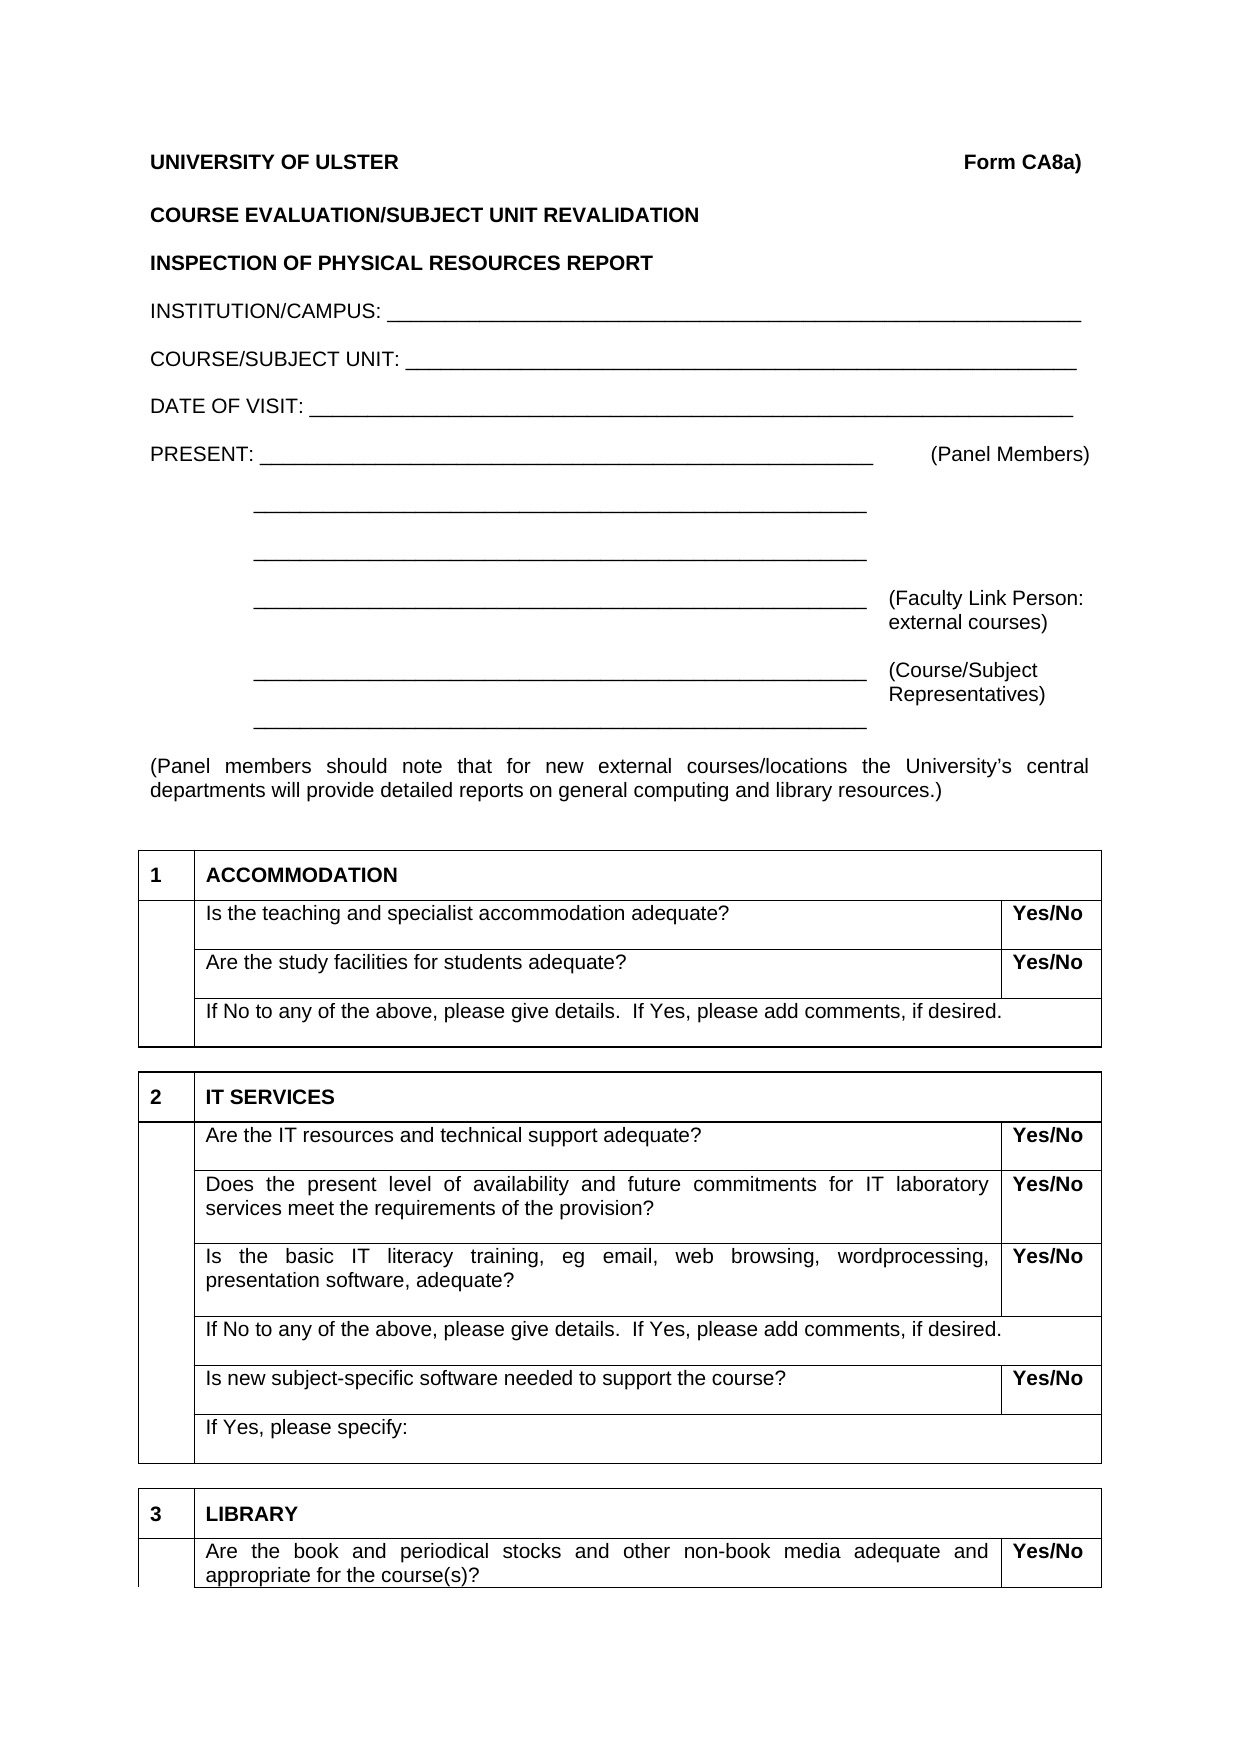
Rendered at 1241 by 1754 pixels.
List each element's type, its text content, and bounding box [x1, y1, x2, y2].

table_cell Is the teaching and specialist accommodation adequate? [195, 901, 1001, 948]
text PRESENT: _____________________________________________________ (Panel Members) [47, 442, 1090, 466]
table_header ACCOMMODATION [195, 851, 1101, 899]
table_cell Is the basic IT literacy training, eg email, web browsing, wordprocessing, presentation software, adequate? [195, 1244, 1001, 1316]
text _____________________________________________________ [253, 490, 1090, 514]
text UNIVERSITY OF ULSTER Form CA8a) [150, 150, 1090, 174]
table_header 2 [139, 1073, 194, 1121]
table_cell [139, 1539, 194, 1587]
table_header IT SERVICES [195, 1073, 1101, 1121]
table_cell [139, 1123, 194, 1463]
table_cell Yes/No [1002, 1244, 1101, 1316]
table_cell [195, 1539, 1001, 1587]
table_cell Yes/No [1002, 1171, 1101, 1243]
table_cell If No to any of the above, please give details. If Yes, please add comments, if desired. [195, 999, 1101, 1046]
text DATE OF VISIT: __________________________________________________________________ [150, 394, 1090, 418]
table_cell Does the present level of availability and future commitments for IT laboratory services meet the requirements of the provision? [195, 1171, 1001, 1243]
table_cell Yes/No [1002, 1123, 1101, 1170]
text _____________________________________________________ (Course/Subject [253, 658, 1090, 682]
table_header LIBRARY [195, 1489, 1101, 1538]
table_cell Is new subject-specific software needed to support the course? [195, 1366, 1001, 1414]
text _____________________________________________________ (Faculty Link Person: external courses) [253, 586, 1090, 634]
table_cell Yes/No [1002, 1539, 1101, 1587]
table_cell Yes/No [1002, 950, 1101, 997]
table_cell Are the IT resources and technical support adequate? [195, 1123, 1001, 1170]
text INSPECTION OF PHYSICAL RESOURCES REPORT [150, 251, 1090, 274]
text INSTITUTION/CAMPUS: ____________________________________________________________ [150, 298, 1090, 322]
text (Panel members should note that for new external courses/locations the University’s central departments will provide detailed reports on general computing and library resources.) [150, 754, 1090, 802]
text COURSE EVALUATION/SUBJECT UNIT REVALIDATION [150, 203, 1090, 227]
table_cell If No to any of the above, please give details. If Yes, please add comments, if desired. [195, 1317, 1101, 1365]
table_header 1 [139, 851, 194, 899]
table_header 3 [139, 1489, 194, 1538]
table_cell Yes/No [1002, 901, 1101, 948]
text _____________________________________________________ [253, 706, 1090, 730]
table_cell If Yes, please specify: [195, 1415, 1101, 1463]
text COURSE/SUBJECT UNIT: __________________________________________________________ [150, 346, 1090, 370]
text _____________________________________________________ [253, 538, 1090, 562]
table_cell Yes/No [1002, 1366, 1101, 1414]
table_cell [139, 901, 194, 1046]
table_cell Are the study facilities for students adequate? [195, 950, 1001, 997]
text Representatives) [253, 682, 1090, 706]
